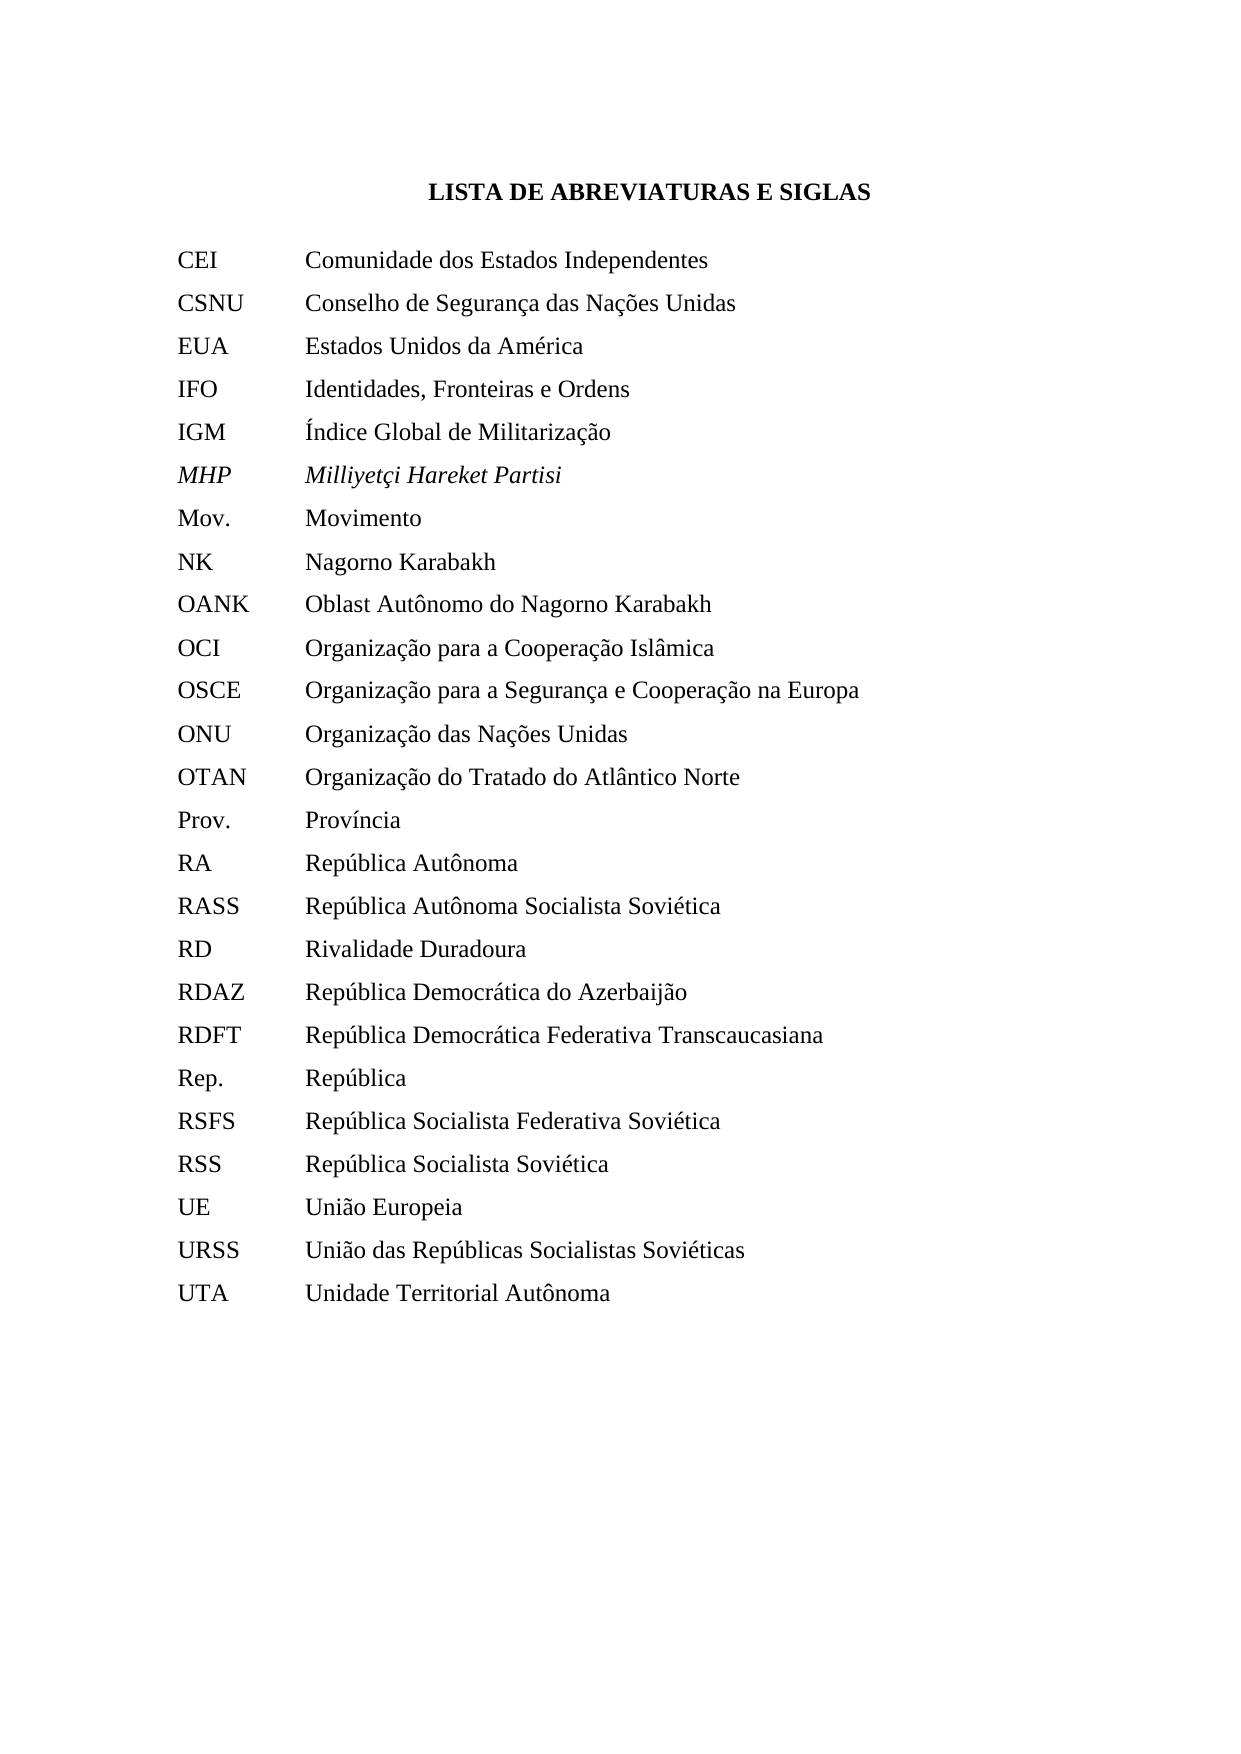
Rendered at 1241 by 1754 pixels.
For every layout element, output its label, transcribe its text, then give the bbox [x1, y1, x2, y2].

table_header Comunidade dos Estados Independentes [294, 245, 1126, 288]
table_cell União das Repúblicas Socialistas Soviéticas [294, 1235, 1126, 1278]
table_cell Província [294, 805, 1126, 848]
table_cell RA RASS RD [166, 848, 294, 977]
table_cell Organização para a Segurança e Cooperação na Europa [294, 676, 1126, 719]
table_cell Estados Unidos da América [294, 331, 1126, 374]
table_cell Rep. [166, 1063, 294, 1106]
table_cell República Democrática do Azerbaijão República Democrática Federativa Transcaucasiana [294, 977, 1126, 1063]
table_cell República Autônoma República Autônoma Socialista Soviética Rivalidade Duradoura [294, 848, 1126, 977]
table_cell UE [166, 1192, 294, 1235]
table_header CEI [166, 245, 294, 288]
table_cell RSS [166, 1149, 294, 1192]
table_cell Movimento [294, 504, 1126, 547]
table_cell Identidades, Fronteiras e Ordens [294, 374, 1126, 417]
table_cell República Socialista Soviética [294, 1149, 1126, 1192]
table_cell URSS [166, 1235, 294, 1278]
table_cell Nagorno Karabakh [294, 547, 1126, 589]
table_cell OTAN [166, 762, 294, 805]
table_cell OANK [166, 590, 294, 633]
table_cell Unidade Territorial Autônoma [294, 1278, 1126, 1623]
table_cell Organização para a Cooperação Islâmica [294, 633, 1126, 676]
table_cell IGM MHP [166, 418, 294, 503]
table_cell EUA [166, 331, 294, 374]
table_cell Índice Global de Militarização Milliyetçi Hareket Partisi [294, 418, 1126, 503]
table_cell República [294, 1063, 1126, 1106]
table_cell CSNU [166, 288, 294, 331]
table_cell República Socialista Federativa Soviética [294, 1106, 1126, 1149]
table_cell NK [166, 547, 294, 589]
table_cell ONU [166, 719, 294, 762]
table_cell Mov. [166, 504, 294, 547]
table_cell IFO [166, 374, 294, 417]
text LISTA DE ABREVIATURAS E SIGLAS [177, 177, 1122, 206]
table_cell OCI [166, 633, 294, 676]
table_cell Oblast Autônomo do Nagorno Karabakh [294, 590, 1126, 633]
table_cell Prov. [166, 805, 294, 848]
table_cell RDAZ RDFT [166, 977, 294, 1063]
table_cell Organização do Tratado do Atlântico Norte [294, 762, 1126, 805]
table_cell Conselho de Segurança das Nações Unidas [294, 288, 1126, 331]
table_cell RSFS [166, 1106, 294, 1149]
table_cell UTA [166, 1278, 294, 1623]
table_cell Organização das Nações Unidas [294, 719, 1126, 762]
table_cell União Europeia [294, 1192, 1126, 1235]
table_cell OSCE [166, 676, 294, 719]
